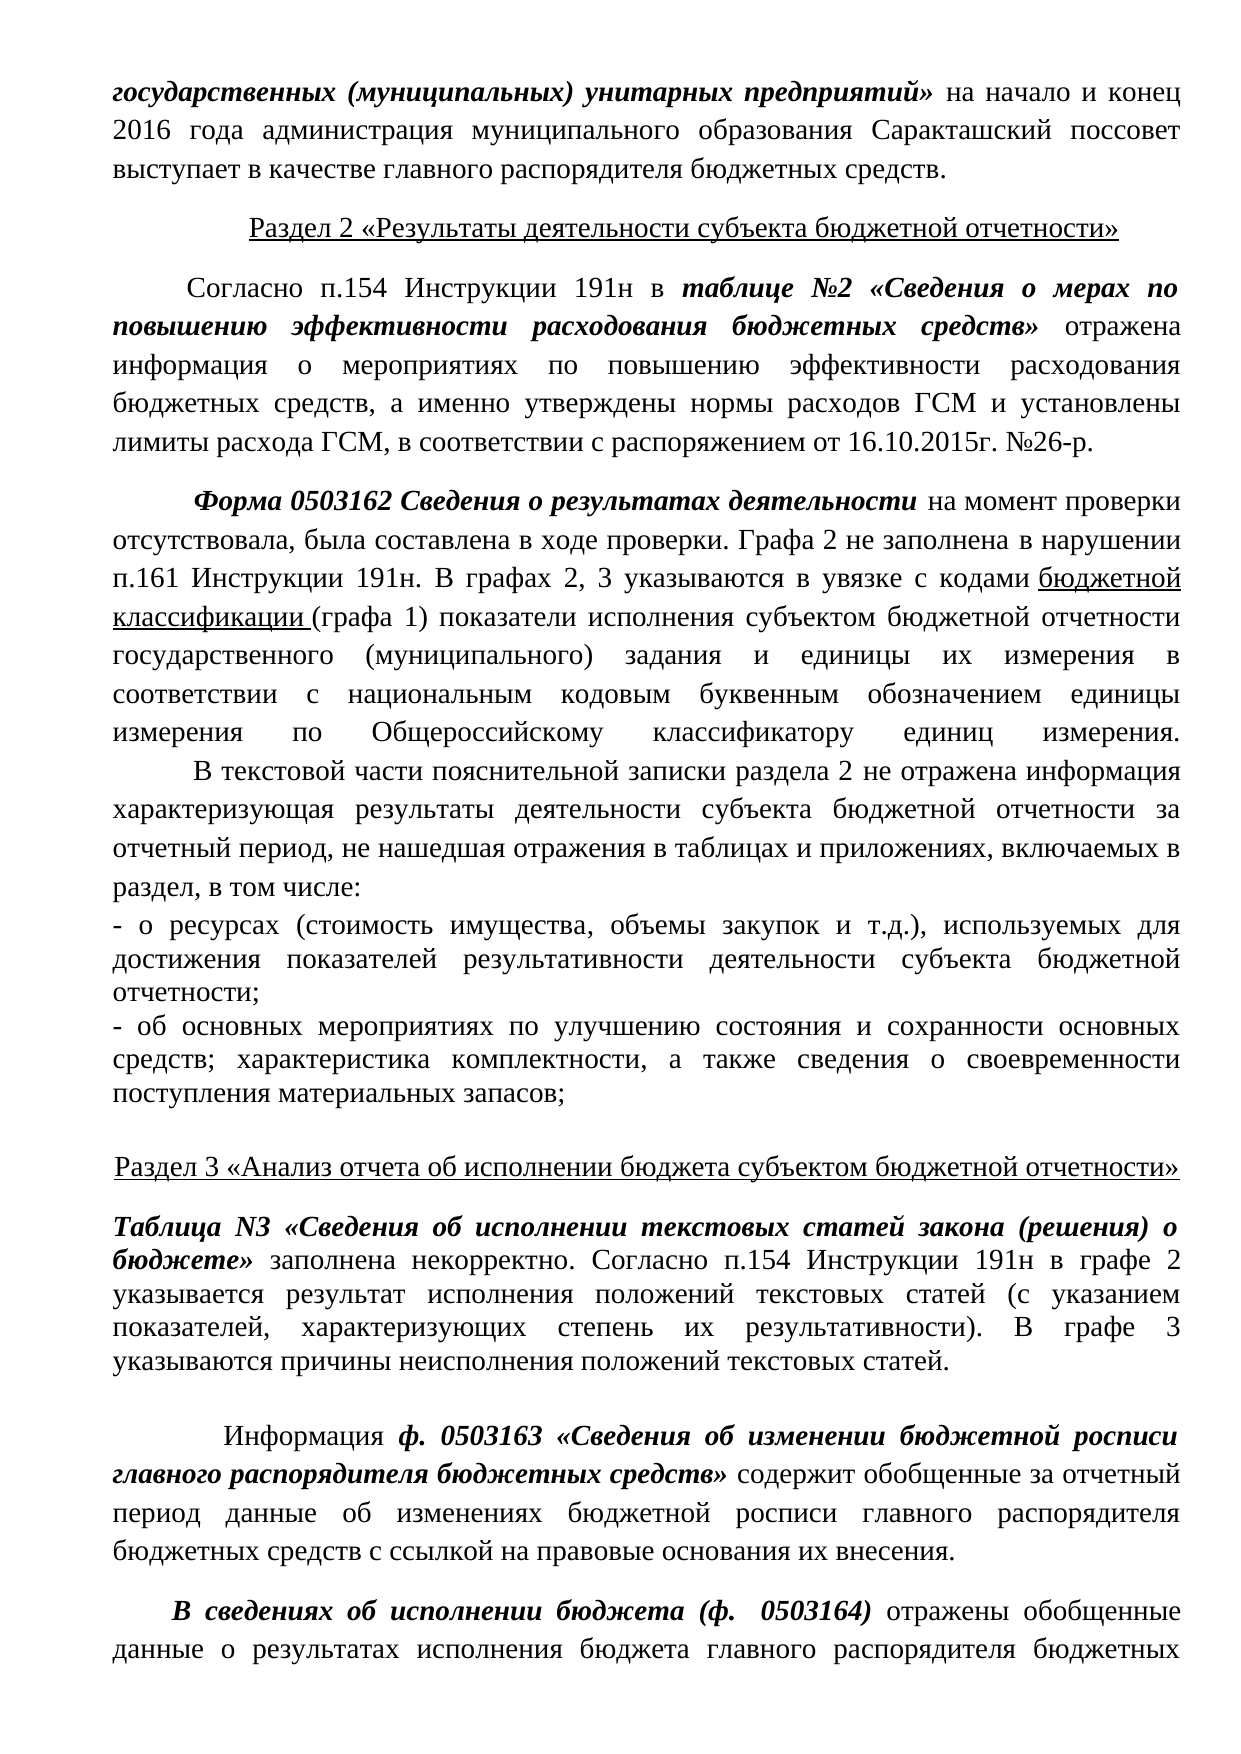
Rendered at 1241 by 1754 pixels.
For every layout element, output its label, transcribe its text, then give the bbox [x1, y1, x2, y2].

text Таблица N3 «Сведения об исполнении текстовых статей закона (решения) о бюджете» заполнена некорректно. Согласно п.154 Инструкции 191н в графе 2 указывается результат исполнения положений текстовых статей (с указанием показателей, характеризующих степень их результативности). В графе 3 указываются причины неисполнения положений текстовых статей. [112, 1209, 1181, 1377]
text Раздел 3 «Анализ отчета об исполнении бюджета субъектом бюджетной отчетности» [112, 1108, 1181, 1183]
text - об основных мероприятиях по улучшению состояния и сохранности основных средств; характеристика комплектности, а также сведения о своевременности поступления материальных запасов; [112, 1008, 1181, 1108]
text Форма 0503162 Сведения о результатах деятельности на момент проверки отсутствовала, была составлена в ходе проверки. Графа 2 не заполнена в нарушении п.161 Инструкции 191н. В графах 2, 3 указываются в увязке с кодами бюджетной классификации (графа 1) показатели исполнения субъектом бюджетной отчетности государственного (муниципального) задания и единицы их измерения в соответствии с национальным кодовым буквенным обозначением единицы измерения по Общероссийскому классификатору единиц измерения. В текстовой части пояснительной записки раздела 2 не отражена информация характеризующая результаты деятельности субъекта бюджетной отчетности за отчетный период, не нашедшая отражения в таблицах и приложениях, включаемых в раздел, в том числе: [112, 629, 1181, 902]
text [112, 1593, 1181, 1665]
text Форма 0503162 Сведения о результатах деятельности на момент проверки отсутствовала, была составлена в ходе проверки. Графа 2 не заполнена в нарушении п.161 Инструкции 191н. В графах 2, 3 указываются в увязке с кодами бюджетной классификации (графа 1) показатели исполнения субъектом бюджетной отчетности государственного (муниципального) задания и единицы их измерения в соответствии с национальным кодовым буквенным обозначением единицы измерения по Общероссийскому классификатору единиц измерения. В текстовой части пояснительной записки раздела 2 не отражена информация характеризующая результаты деятельности субъекта бюджетной отчетности за отчетный период, не нашедшая отражения в таблицах и приложениях, включаемых в раздел, в том числе: [112, 483, 1181, 628]
text - о ресурсах (стоимость имущества, объемы закупок и т.д.), используемых для достижения показателей результативности деятельности субъекта бюджетной отчетности; [112, 907, 1181, 1008]
text Информация ф. 0503163 «Сведения об изменении бюджетной росписи главного распорядителя бюджетных средств» содержит обобщенные за отчетный период данные об изменениях бюджетной росписи главного распорядителя бюджетных средств с ссылкой на правовые основания их внесения. [112, 1377, 1181, 1567]
text Согласно п.154 Инструкции 191н в таблице №2 «Сведения о мерах по повышению эффективности расходования бюджетных средств» отражена информация о мероприятиях по повышению эффективности расходования бюджетных средств, а именно утверждены нормы расходов ГСМ и установлены лимиты расхода ГСМ, в соответствии с распоряжением от 16.10.2015г. №26-р. [112, 270, 1181, 457]
text Раздел 2 «Результаты деятельности субъекта бюджетной отчетности» [112, 210, 1181, 244]
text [112, 74, 1181, 184]
